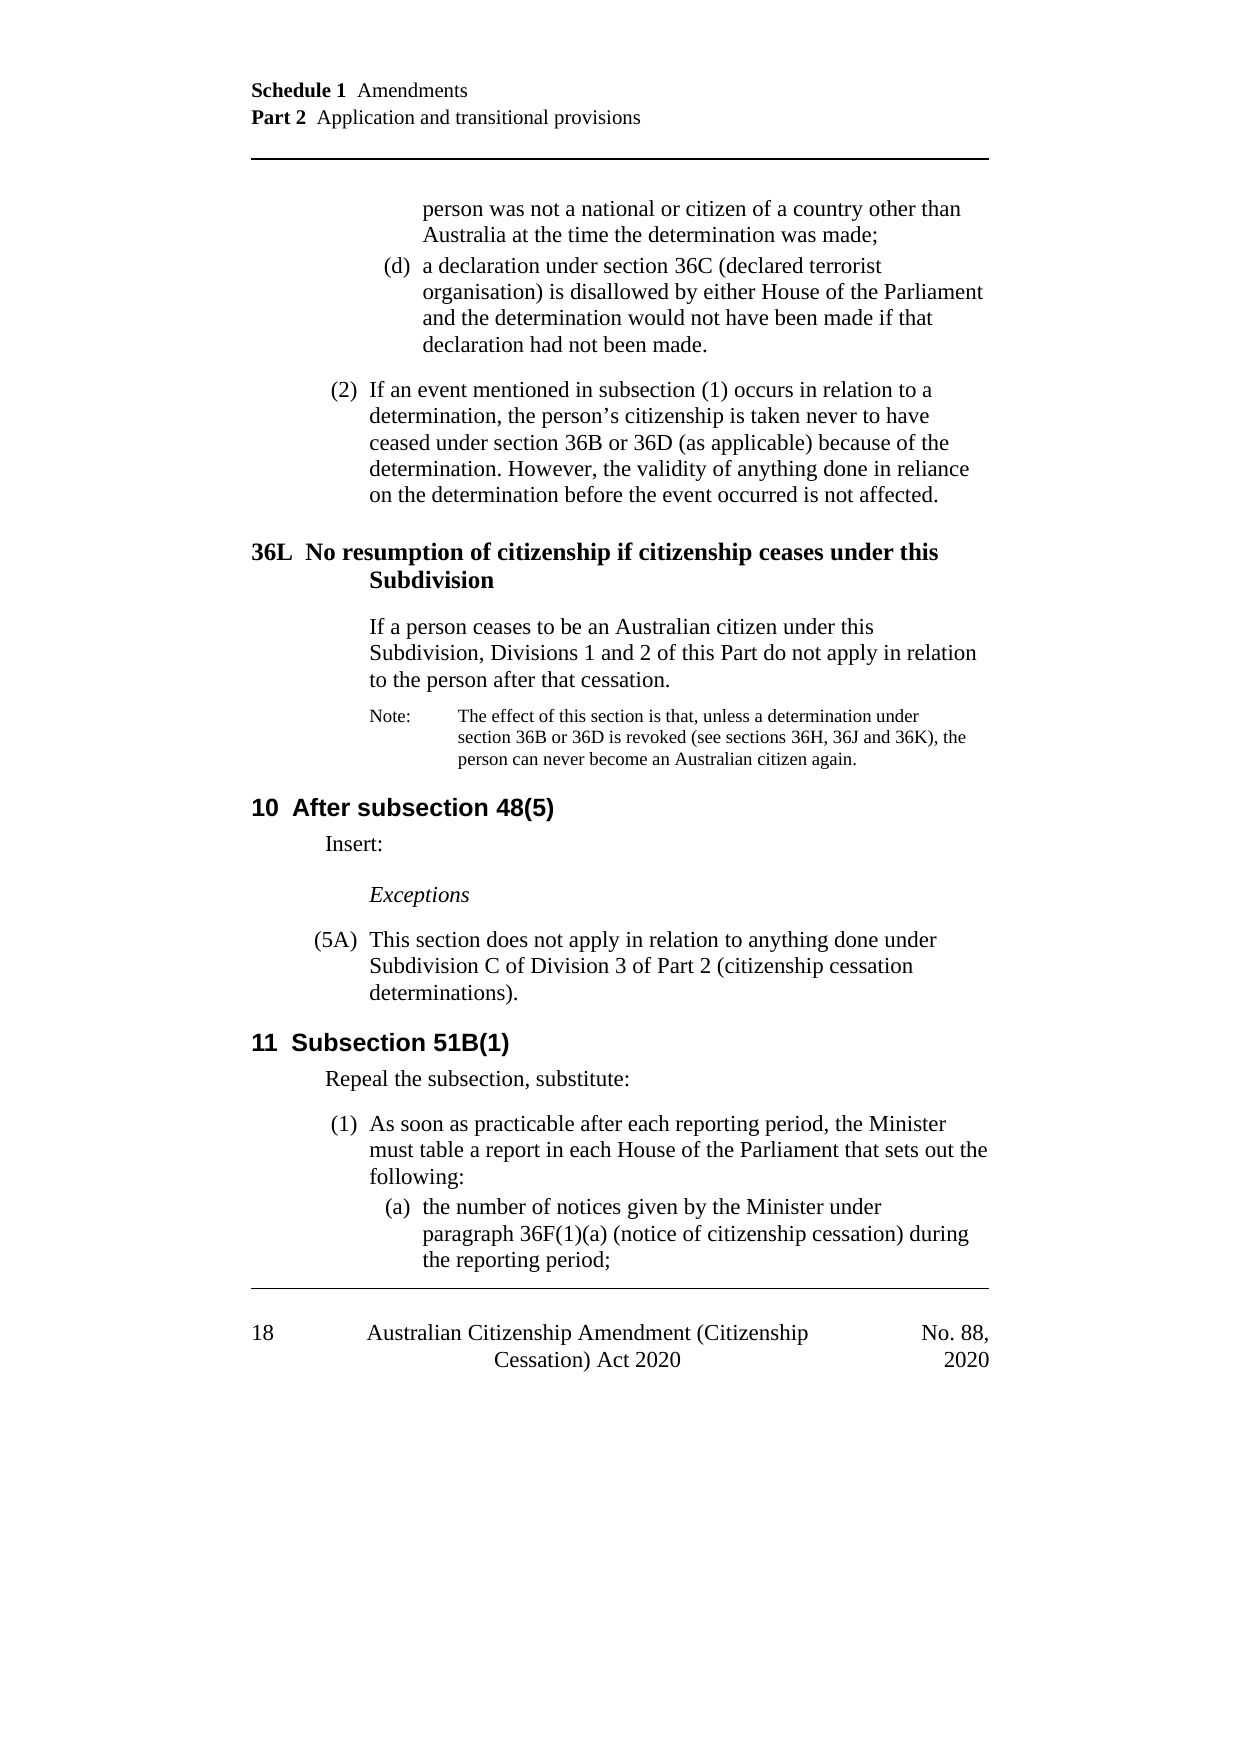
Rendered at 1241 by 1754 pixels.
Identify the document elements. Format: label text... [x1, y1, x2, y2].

text (d) a declaration under section 36C (declared terrorist organisation) is disallowed by either House of the Parliament and the determination would not have been made if that declaration had not been made. [251, 252, 989, 357]
text Note: The effect of this section is that, unless a determination under section 36B or 36D is revoked (see sections 36H, 36J and 36K), the person can never become an Australian citizen again. [369, 705, 989, 769]
text Insert: [325, 829, 989, 856]
text 10 After subsection 48(5) [251, 792, 989, 821]
text Repeal the subsection, substitute: [325, 1065, 989, 1091]
text (a) the number of notices given by the Minister under paragraph 36F(1)(a) (notice of citizenship cessation) during the reporting period; [251, 1193, 989, 1272]
text 36L No resumption of citizenship if citizenship ceases under this Subdivision [251, 537, 989, 594]
text (5A) This section does not apply in relation to anything done under Subdivision C of Division 3 of Part 2 (citizenship cessation determinations). [251, 926, 989, 1005]
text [251, 195, 989, 248]
text (2) If an event mentioned in subsection (1) occurs in relation to a determination, the person’s citizenship is taken never to have ceased under section 36B or 36D (as applicable) because of the determination. However, the validity of anything done in reliance on the determination before the event occurred is not affected. [251, 376, 989, 508]
text (1) As soon as practicable after each reporting period, the Minister must table a report in each House of the Parliament that sets out the following: [251, 1110, 989, 1189]
text If a person ceases to be an Australian citizen under this Subdivision, Divisions 1 and 2 of this Part do not apply in relation to the person after that cessation. [251, 613, 989, 692]
text 11 Subsection 51B(1) [251, 1028, 989, 1057]
text Exceptions [369, 881, 989, 907]
